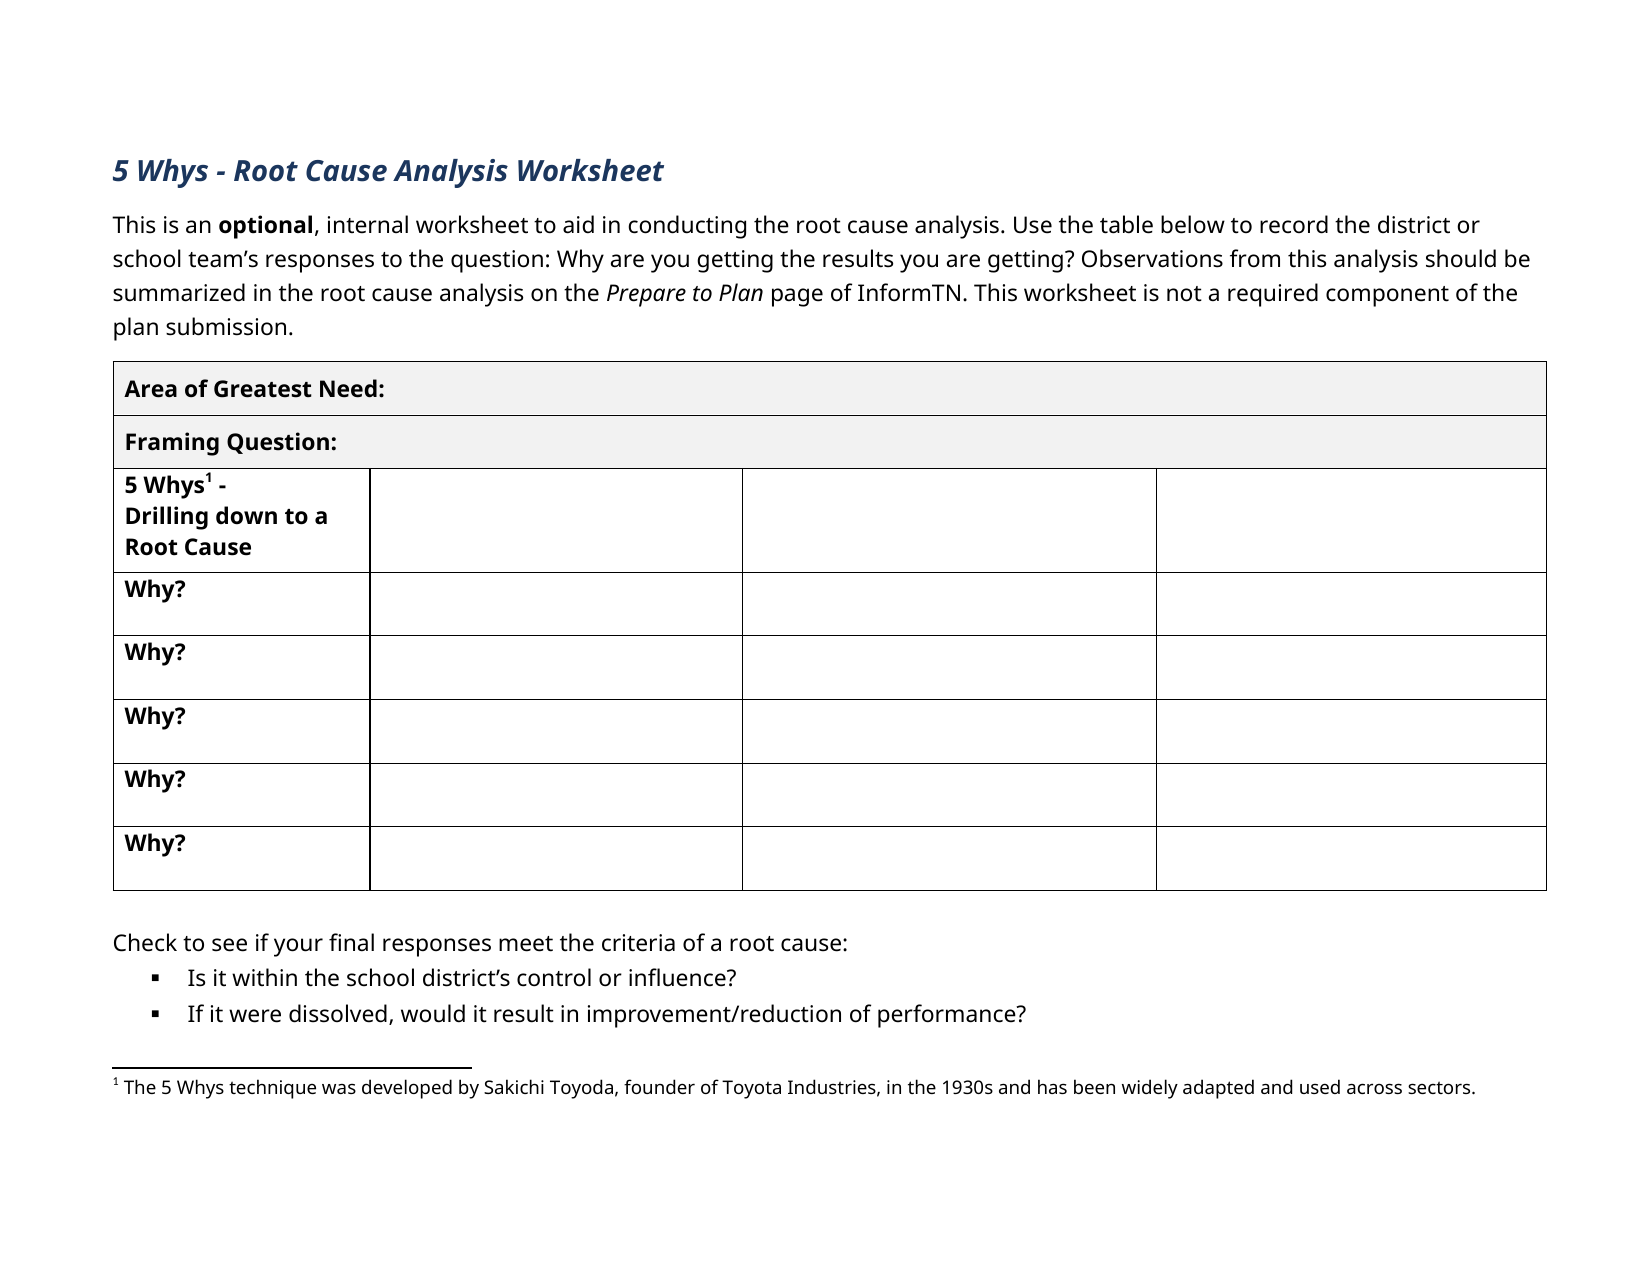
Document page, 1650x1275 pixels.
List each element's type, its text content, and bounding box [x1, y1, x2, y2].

list If it were dissolved, would it result in improvement/reduction of performance? [150, 998, 1546, 1029]
table_header Area of Greatest Need: [114, 362, 1546, 414]
table_cell Why? [114, 636, 369, 699]
table_cell [743, 827, 1156, 889]
list Is it within the school district’s control or influence? [150, 962, 1546, 994]
table_cell Why? [114, 700, 369, 762]
table_cell [743, 764, 1156, 826]
text This is an optional, internal worksheet to aid in conducting the root cause analysis. Use the table below to record the district or school team’s responses to the question: Why are you getting the results you are getting? Observations from this analysis should be summarized in the root cause analysis on the Prepare to Plan page of InformTN. This worksheet is not a required component of the plan submission. [112, 209, 1546, 342]
table_cell [371, 827, 742, 889]
table_cell 5 Whys - Drilling down to a Root Cause [114, 469, 369, 572]
table_cell [1157, 700, 1546, 762]
table_cell [371, 469, 742, 572]
table_cell [1157, 636, 1546, 699]
table_cell [371, 764, 742, 826]
text 5 Whys - Root Cause Analysis Worksheet [112, 150, 1546, 190]
table_cell [371, 573, 742, 635]
table_cell [371, 636, 742, 699]
table_cell Framing Question: [114, 416, 1546, 468]
table_cell [743, 700, 1156, 762]
table_cell [1157, 764, 1546, 826]
table_cell [743, 573, 1156, 635]
table_cell [1157, 573, 1546, 635]
text Check to see if your final responses meet the criteria of a root cause: [112, 891, 1546, 958]
table_cell Why? [114, 573, 369, 635]
table_cell [371, 700, 742, 762]
table_cell [1157, 827, 1546, 889]
table_cell Why? [114, 764, 369, 826]
table_cell [743, 636, 1156, 699]
table_cell [1157, 469, 1546, 572]
table_cell [743, 469, 1156, 572]
table_cell Why? [114, 827, 369, 889]
